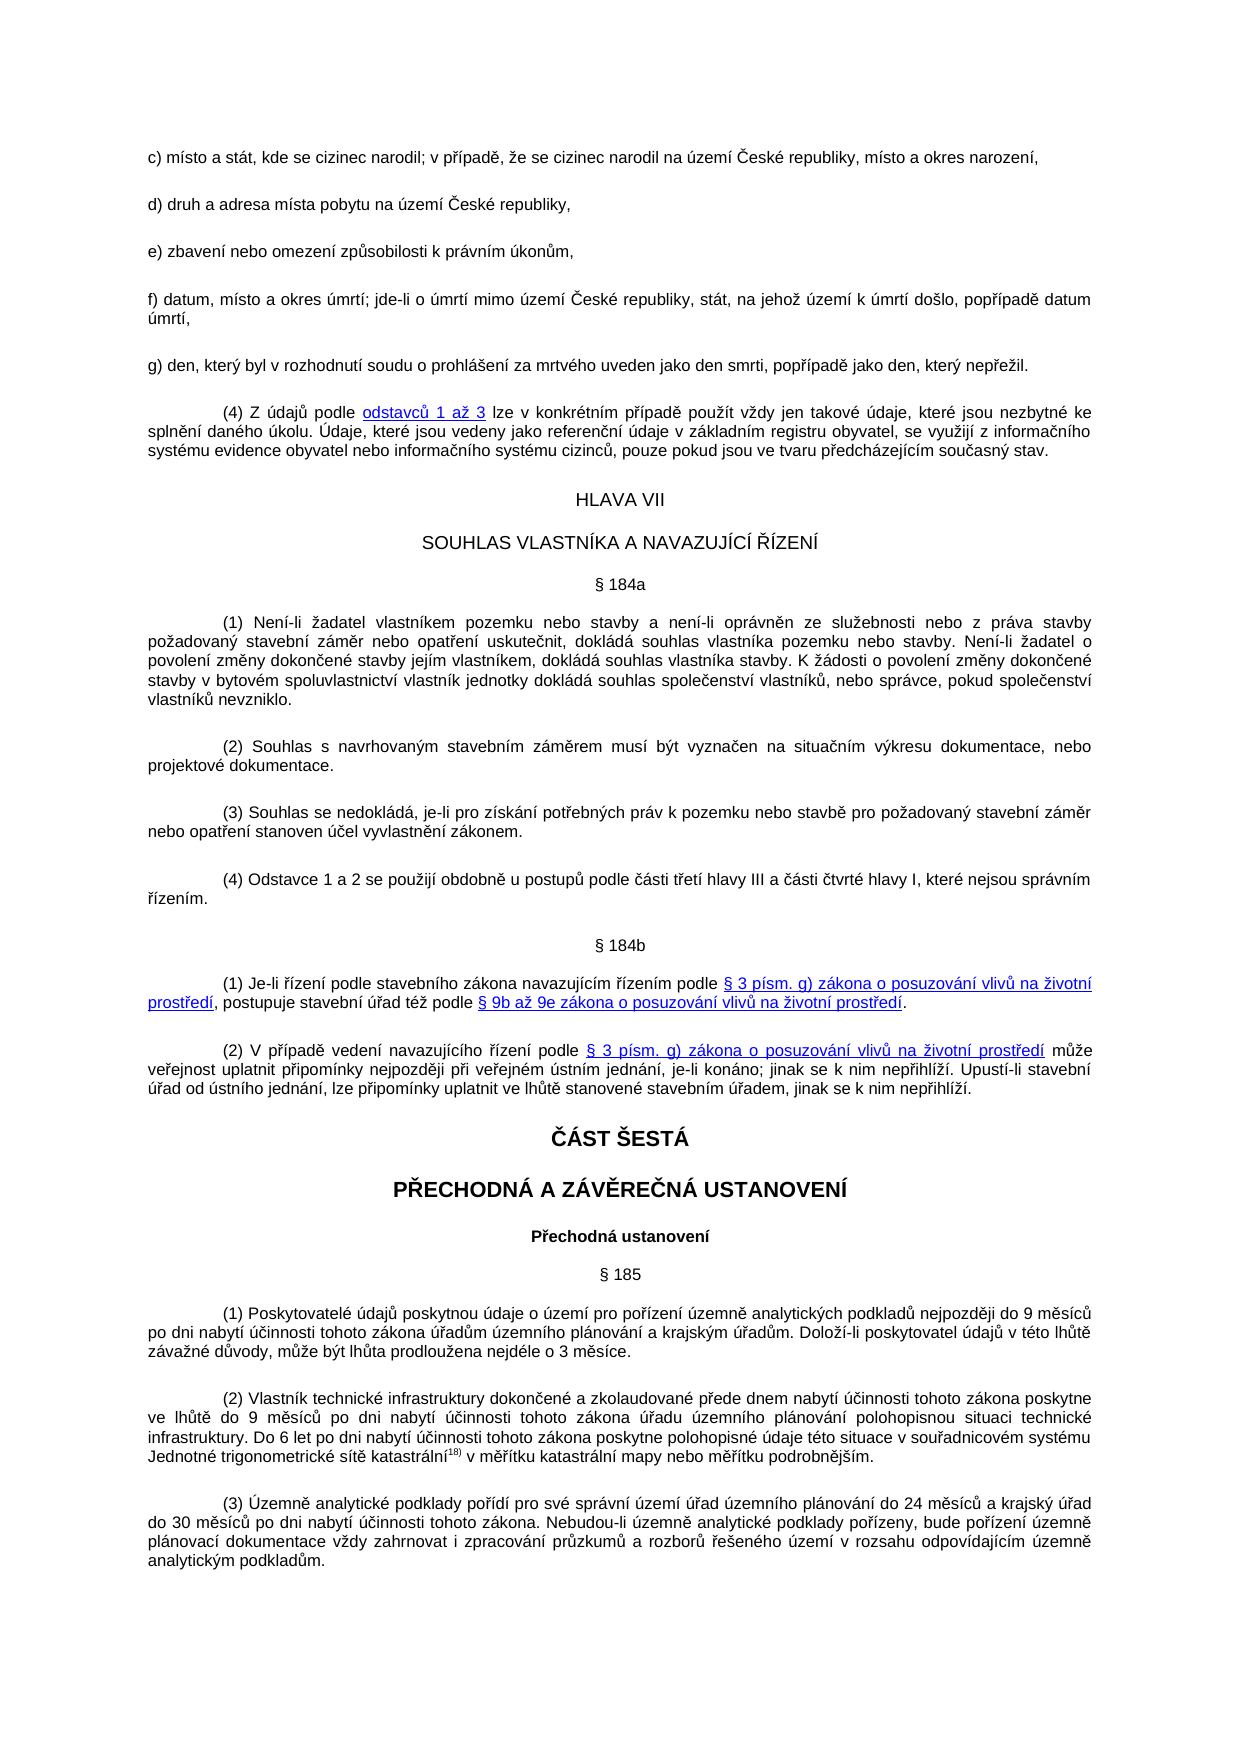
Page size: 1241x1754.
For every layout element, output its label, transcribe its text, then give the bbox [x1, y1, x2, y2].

text § 185 [148, 1265, 1092, 1284]
text (1) Poskytovatelé údajů poskytnou údaje o území pro pořízení územně analytických podkladů nejpozději do 9 měsíců po dni nabytí účinnosti tohoto zákona úřadům územního plánování a krajským úřadům. Doloží-li poskytovatel údajů v této lhůtě závažné důvody, může být lhůta prodloužena nejdéle o 3 měsíce. [148, 1303, 1092, 1361]
text Přechodná ustanovení [148, 1227, 1092, 1246]
text (3) Územně analytické podklady pořídí pro své správní území úřad územního plánování do 24 měsíců a krajský úřad do 30 měsíců po dni nabytí účinnosti tohoto zákona. Nebudou-li územně analytické podklady pořízeny, bude pořízení územně plánovací dokumentace vždy zahrnovat i zpracování průzkumů a rozborů řešeného území v rozsahu odpovídajícím územně analytickým podkladům. [148, 1494, 1092, 1570]
text (4) Z údajů podle odstavců 1 až 3 lze v konkrétním případě použít vždy jen takové údaje, které jsou nezbytné ke splnění daného úkolu. Údaje, které jsou vedeny jako referenční údaje v základním registru obyvatel, se využijí z informačního systému evidence obyvatel nebo informačního systému cizinců, pouze pokud jsou ve tvaru předcházejícím současný stav. [148, 403, 1092, 460]
text SOUHLAS VLASTNÍKA A NAVAZUJÍCÍ ŘÍZENÍ [148, 531, 1092, 553]
text f) datum, místo a okres úmrtí; jde-li o úmrtí mimo území České republiky, stát, na jehož území k úmrtí došlo, popřípadě datum úmrtí, [148, 289, 1092, 328]
text (2) Vlastník technické infrastruktury dokončené a zkolaudované přede dnem nabytí účinnosti tohoto zákona poskytne ve lhůtě do 9 měsíců po dni nabytí účinnosti tohoto zákona úřadu územního plánování polohopisnou situaci technické infrastruktury. Do 6 let po dni nabytí účinnosti tohoto zákona poskytne polohopisné údaje této situace v souřadnicovém systému Jednotné trigonometrické sítě katastrální18) v měřítku katastrální mapy nebo měřítku podrobnějším. [148, 1389, 1092, 1466]
text (2) V případě vedení navazujícího řízení podle § 3 písm. g) zákona o posuzování vlivů na životní prostředí může veřejnost uplatnit připomínky nejpozději při veřejném ústním jednání, je-li konáno; jinak se k nim nepřihlíží. Upustí-li stavební úřad od ústního jednání, lze připomínky uplatnit ve lhůtě stanovené stavebním úřadem, jinak se k nim nepřihlíží. [148, 1041, 1092, 1098]
text g) den, který byl v rozhodnutí soudu o prohlášení za mrtvého uveden jako den smrti, popřípadě jako den, který nepřežil. [148, 356, 1092, 375]
text HLAVA VII [148, 488, 1092, 510]
text d) druh a adresa místa pobytu na území České republiky, [148, 195, 1092, 214]
text (1) Je-li řízení podle stavebního zákona navazujícím řízením podle § 3 písm. g) zákona o posuzování vlivů na životní prostředí, postupuje stavební úřad též podle § 9b až 9e zákona o posuzování vlivů na životní prostředí. [148, 974, 1092, 1012]
text (3) Souhlas se nedokládá, je-li pro získání potřebných práv k pozemku nebo stavbě pro požadovaný stavební záměr nebo opatření stanoven účel vyvlastnění zákonem. [148, 803, 1092, 841]
text (1) Není-li žadatel vlastníkem pozemku nebo stavby a není-li oprávněn ze služebnosti nebo z práva stavby požadovaný stavební záměr nebo opatření uskutečnit, dokládá souhlas vlastníka pozemku nebo stavby. Není-li žadatel o povolení změny dokončené stavby jejím vlastníkem, dokládá souhlas vlastníka stavby. K žádosti o povolení změny dokončené stavby v bytovém spoluvlastnictví vlastník jednotky dokládá souhlas společenství vlastníků, nebo správce, pokud společenství vlastníků nevzniklo. [148, 613, 1092, 709]
text § 184b [148, 936, 1092, 955]
text c) místo a stát, kde se cizinec narodil; v případě, že se cizinec narodil na území České republiky, místo a okres narození, [148, 148, 1092, 167]
text § 184a [148, 574, 1092, 594]
text PŘECHODNÁ A ZÁVĚREČNÁ USTANOVENÍ [148, 1176, 1092, 1202]
text (4) Odstavce 1 a 2 se použijí obdobně u postupů podle části třetí hlavy III a části čtvrté hlavy I, které nejsou správním řízením. [148, 869, 1092, 908]
text e) zbavení nebo omezení způsobilosti k právním úkonům, [148, 242, 1092, 261]
text ČÁST ŠESTÁ [148, 1126, 1092, 1151]
text (2) Souhlas s navrhovaným stavebním záměrem musí být vyznačen na situačním výkresu dokumentace, nebo projektové dokumentace. [148, 737, 1092, 775]
